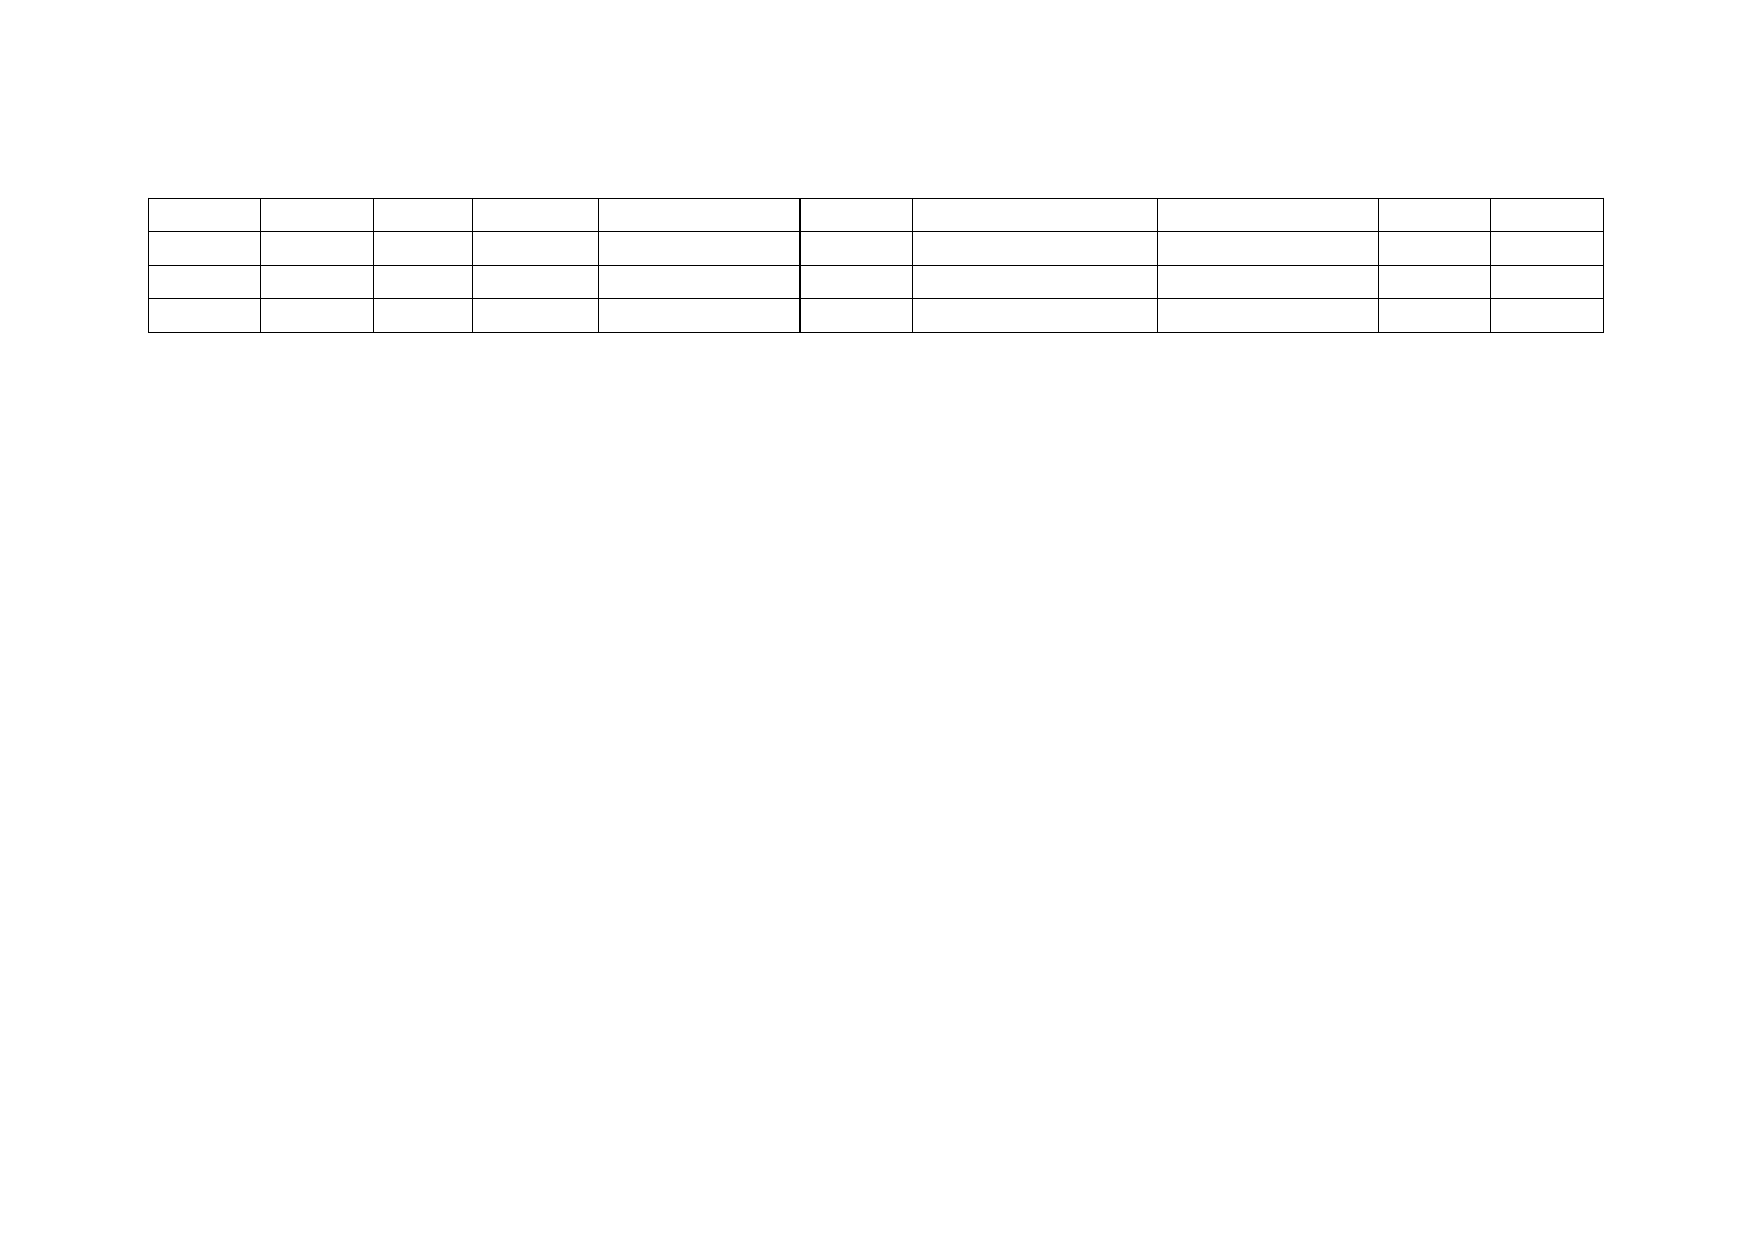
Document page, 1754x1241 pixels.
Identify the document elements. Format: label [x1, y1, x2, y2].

table_cell [599, 266, 799, 298]
table_cell [1158, 232, 1378, 265]
table_cell [1379, 232, 1490, 265]
table_cell [801, 266, 912, 298]
table_cell [261, 299, 373, 332]
table_cell [374, 266, 472, 298]
table_cell [801, 199, 912, 231]
table_cell [599, 232, 799, 265]
table_cell [473, 299, 598, 332]
table_cell [1379, 199, 1490, 231]
table_cell [1158, 299, 1378, 332]
table_cell [599, 199, 799, 231]
table_cell [473, 199, 598, 231]
table_cell [913, 299, 1157, 332]
table_cell [913, 232, 1157, 265]
table_cell [1491, 199, 1603, 231]
table_cell [374, 299, 472, 332]
table_cell [801, 299, 912, 332]
table_cell [149, 232, 260, 265]
table_cell [374, 232, 472, 265]
table_cell [261, 199, 373, 231]
table_cell [1491, 232, 1603, 265]
table_cell [261, 266, 373, 298]
table_cell [374, 199, 472, 231]
table_cell [801, 232, 912, 265]
table_cell [473, 232, 598, 265]
table_cell [913, 199, 1157, 231]
table_cell [1491, 299, 1603, 332]
table_cell [1379, 266, 1490, 298]
table_cell [261, 232, 373, 265]
table_cell [599, 299, 799, 332]
table_cell [1491, 266, 1603, 298]
table_cell [913, 266, 1157, 298]
table_cell [1379, 299, 1490, 332]
table_cell [473, 266, 598, 298]
table_cell [149, 199, 260, 231]
table_cell [1158, 266, 1378, 298]
table_cell [1158, 199, 1378, 231]
table_cell [149, 299, 260, 332]
table_cell [149, 266, 260, 298]
